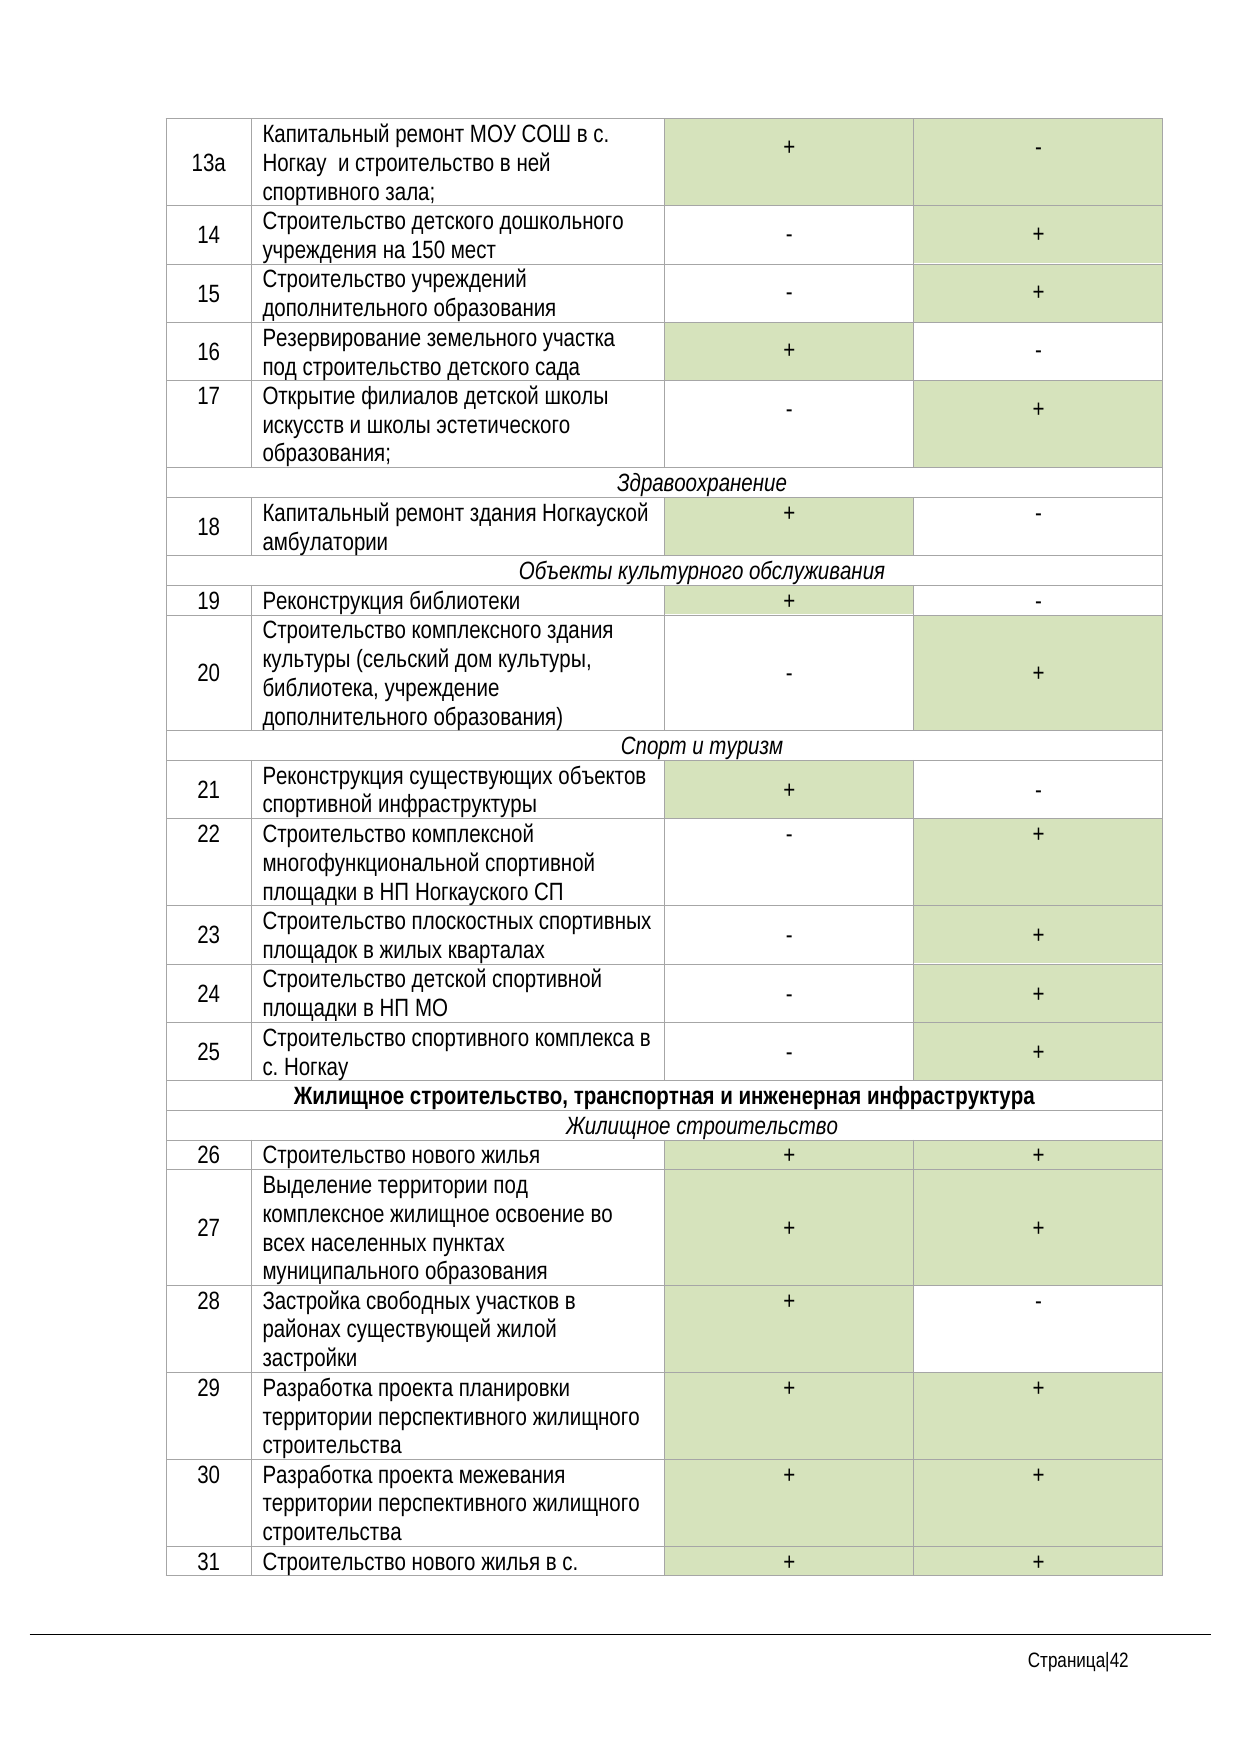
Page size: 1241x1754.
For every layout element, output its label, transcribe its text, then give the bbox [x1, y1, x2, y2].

table_cell + [665, 323, 913, 380]
table_cell + [665, 1170, 913, 1285]
table_cell Выделение территории под комплексное жилищное освоение во всех населенных пунктах муниципального образования [252, 1170, 664, 1285]
table_cell 18 [167, 498, 251, 555]
table_cell 29 [167, 1373, 251, 1459]
table_cell - [914, 323, 1162, 380]
table_cell - [914, 586, 1162, 614]
table_cell + [914, 265, 1162, 322]
table_cell 26 [167, 1141, 251, 1169]
table_cell Разработка проекта межевания территории перспективного жилищного строительства [252, 1460, 664, 1546]
table_cell + [665, 586, 913, 614]
table_cell Строительство плоскостных спортивных площадок в жилых кварталах [252, 906, 664, 963]
table_cell + [665, 1286, 913, 1372]
table_cell + [914, 616, 1162, 730]
table_cell - [665, 1023, 913, 1080]
table_cell Капитальный ремонт МОУ СОШ в с. Ногкау и строительство в ней спортивного зала; [252, 119, 664, 205]
table_cell 23 [167, 906, 251, 963]
table_cell - [665, 381, 913, 467]
table_cell 20 [167, 616, 251, 730]
table_cell + [914, 906, 1162, 963]
table_cell Капитальный ремонт здания Ногкауской амбулатории [252, 498, 664, 555]
table_cell + [665, 761, 913, 818]
table_cell Объекты культурного обслуживания [167, 556, 1162, 585]
table_cell 28 [167, 1286, 251, 1372]
table_cell Строительство детского дошкольного учреждения на 150 мест [252, 206, 664, 263]
table_cell 22 [167, 819, 251, 905]
table_cell Реконструкция библиотеки [252, 586, 664, 614]
table_cell 14 [167, 206, 251, 263]
table_cell + [914, 1373, 1162, 1459]
table_cell + [914, 1547, 1162, 1575]
table_cell 21 [167, 761, 251, 818]
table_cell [252, 1547, 664, 1575]
table_cell Жилищное строительство, транспортная и инженерная инфраструктура [167, 1081, 1162, 1110]
table_cell 19 [167, 586, 251, 614]
table_cell + [665, 1373, 913, 1459]
table_cell - [665, 965, 913, 1022]
table_cell 16 [167, 323, 251, 380]
table_cell Строительство комплексного здания культуры (сельский дом культуры, библиотека, учреждение дополнительного образования) [252, 616, 664, 730]
table_cell 24 [167, 965, 251, 1022]
table_cell + [665, 1547, 913, 1575]
table_cell - [665, 616, 913, 730]
table_cell - [914, 498, 1162, 555]
table_cell Строительство спортивного комплекса в с. Ногкау [252, 1023, 664, 1080]
table_cell + [914, 206, 1162, 263]
table_cell 13а [167, 119, 251, 205]
table_cell + [665, 498, 913, 555]
table_cell Строительство комплексной многофункциональной спортивной площадки в НП Ногкауского СП [252, 819, 664, 905]
table_cell + [665, 1141, 913, 1169]
table_cell - [914, 1286, 1162, 1372]
table_cell 25 [167, 1023, 251, 1080]
table_cell Застройка свободных участков в районах существующей жилой застройки [252, 1286, 664, 1372]
table_cell Жилищное строительство [167, 1111, 1162, 1139]
table_cell Строительство детской спортивной площадки в НП МО [252, 965, 664, 1022]
table_cell + [914, 965, 1162, 1022]
table_cell Резервирование земельного участка под строительство детского сада [252, 323, 664, 380]
table_cell - [914, 119, 1162, 205]
table_cell Спорт и туризм [167, 731, 1162, 760]
table_cell - [665, 906, 913, 963]
table_cell - [665, 265, 913, 322]
table_cell + [665, 119, 913, 205]
table_cell + [914, 1460, 1162, 1546]
table_cell + [914, 381, 1162, 467]
table_cell 27 [167, 1170, 251, 1285]
table_cell - [665, 819, 913, 905]
table_cell 15 [167, 265, 251, 322]
table_cell Реконструкция существующих объектов спортивной инфраструктуры [252, 761, 664, 818]
table_cell Здравоохранение [167, 468, 1162, 497]
table_cell 30 [167, 1460, 251, 1546]
table_cell + [665, 1460, 913, 1546]
table_cell 17 [167, 381, 251, 467]
table_cell Открытие филиалов детской школы искусств и школы эстетического образования; [252, 381, 664, 467]
table_cell Строительство учреждений дополнительного образования [252, 265, 664, 322]
table_cell + [914, 1023, 1162, 1080]
table_cell + [914, 819, 1162, 905]
table_cell 31 [167, 1547, 251, 1575]
table_cell + [914, 1141, 1162, 1169]
table_cell - [914, 761, 1162, 818]
table_cell Строительство нового жилья [252, 1141, 664, 1169]
table_cell Разработка проекта планировки территории перспективного жилищного строительства [252, 1373, 664, 1459]
table_cell + [914, 1170, 1162, 1285]
table_cell - [665, 206, 913, 263]
